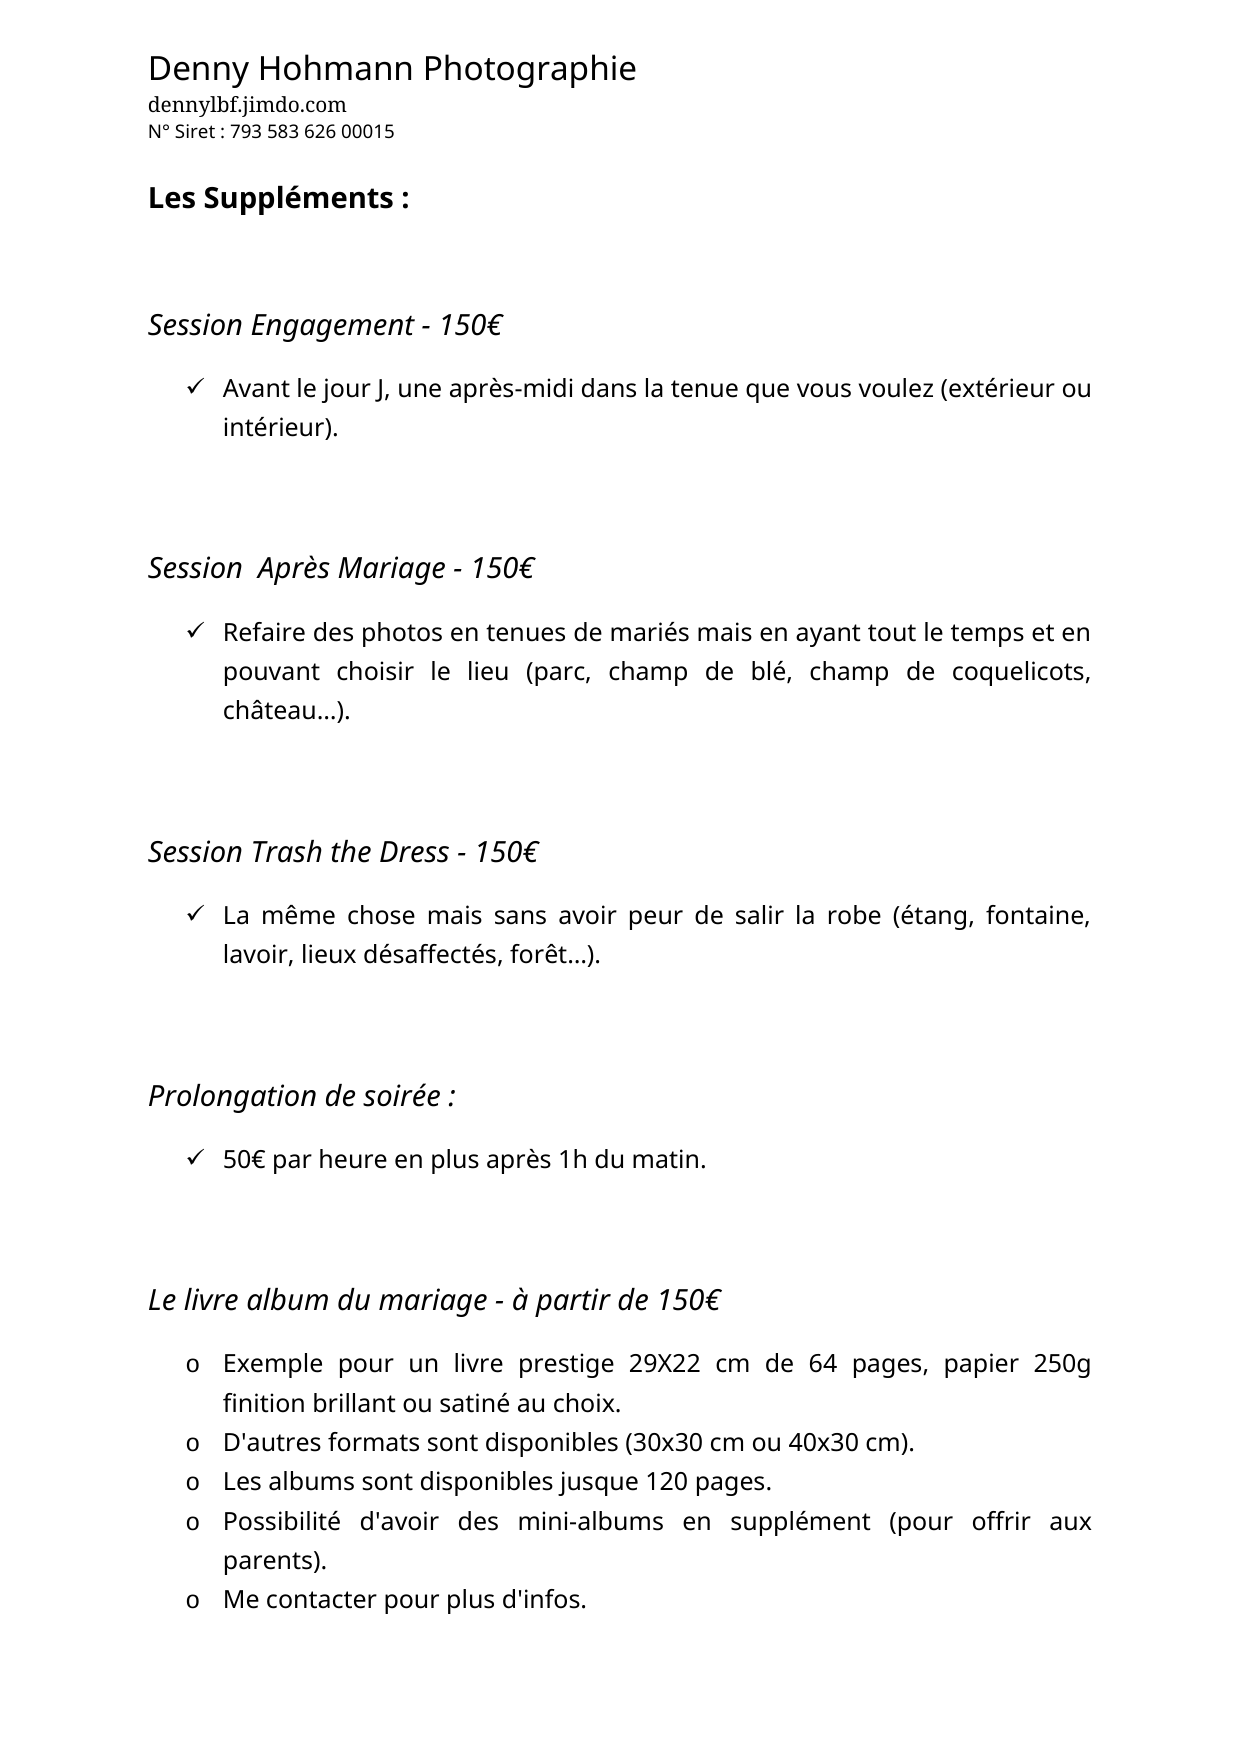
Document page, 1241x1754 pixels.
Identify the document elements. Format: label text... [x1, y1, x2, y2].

text Prolongation de soirée : [148, 1075, 1093, 1114]
text Session Engagement - 150€ [148, 304, 1093, 343]
list Avant le jour J, une après-midi dans la tenue que vous voulez (extérieur ou intérieur). [185, 370, 1093, 443]
text Session Trash the Dress - 150€ [148, 831, 1093, 871]
list Possibilité d'avoir des mini-albums en supplément (pour offrir aux parents). [185, 1503, 1093, 1577]
list Me contacter pour plus d'infos. [185, 1582, 1093, 1616]
list D'autres formats sont disponibles (30x30 cm ou 40x30 cm). [185, 1424, 1093, 1459]
text Le livre album du mariage - à partir de 150€ [148, 1279, 1093, 1319]
list Exemple pour un livre prestige 29X22 cm de 64 pages, papier 250g finition brillant ou satiné au choix. [185, 1346, 1093, 1419]
list Les albums sont disponibles jusque 120 pages. [185, 1464, 1093, 1498]
list Refaire des photos en tenues de mariés mais en ayant tout le temps et en pouvant choisir le lieu (parc, champ de blé, champ de coquelicots, château…). [185, 614, 1093, 727]
text Les Suppléments : [148, 177, 1093, 217]
text Session Après Mariage - 150€ [148, 548, 1093, 587]
list 50€ par heure en plus après 1h du matin. [185, 1141, 1093, 1175]
list La même chose mais sans avoir peur de salir la robe (étang, fontaine, lavoir, lieux désaffectés, forêt…). [185, 897, 1093, 971]
